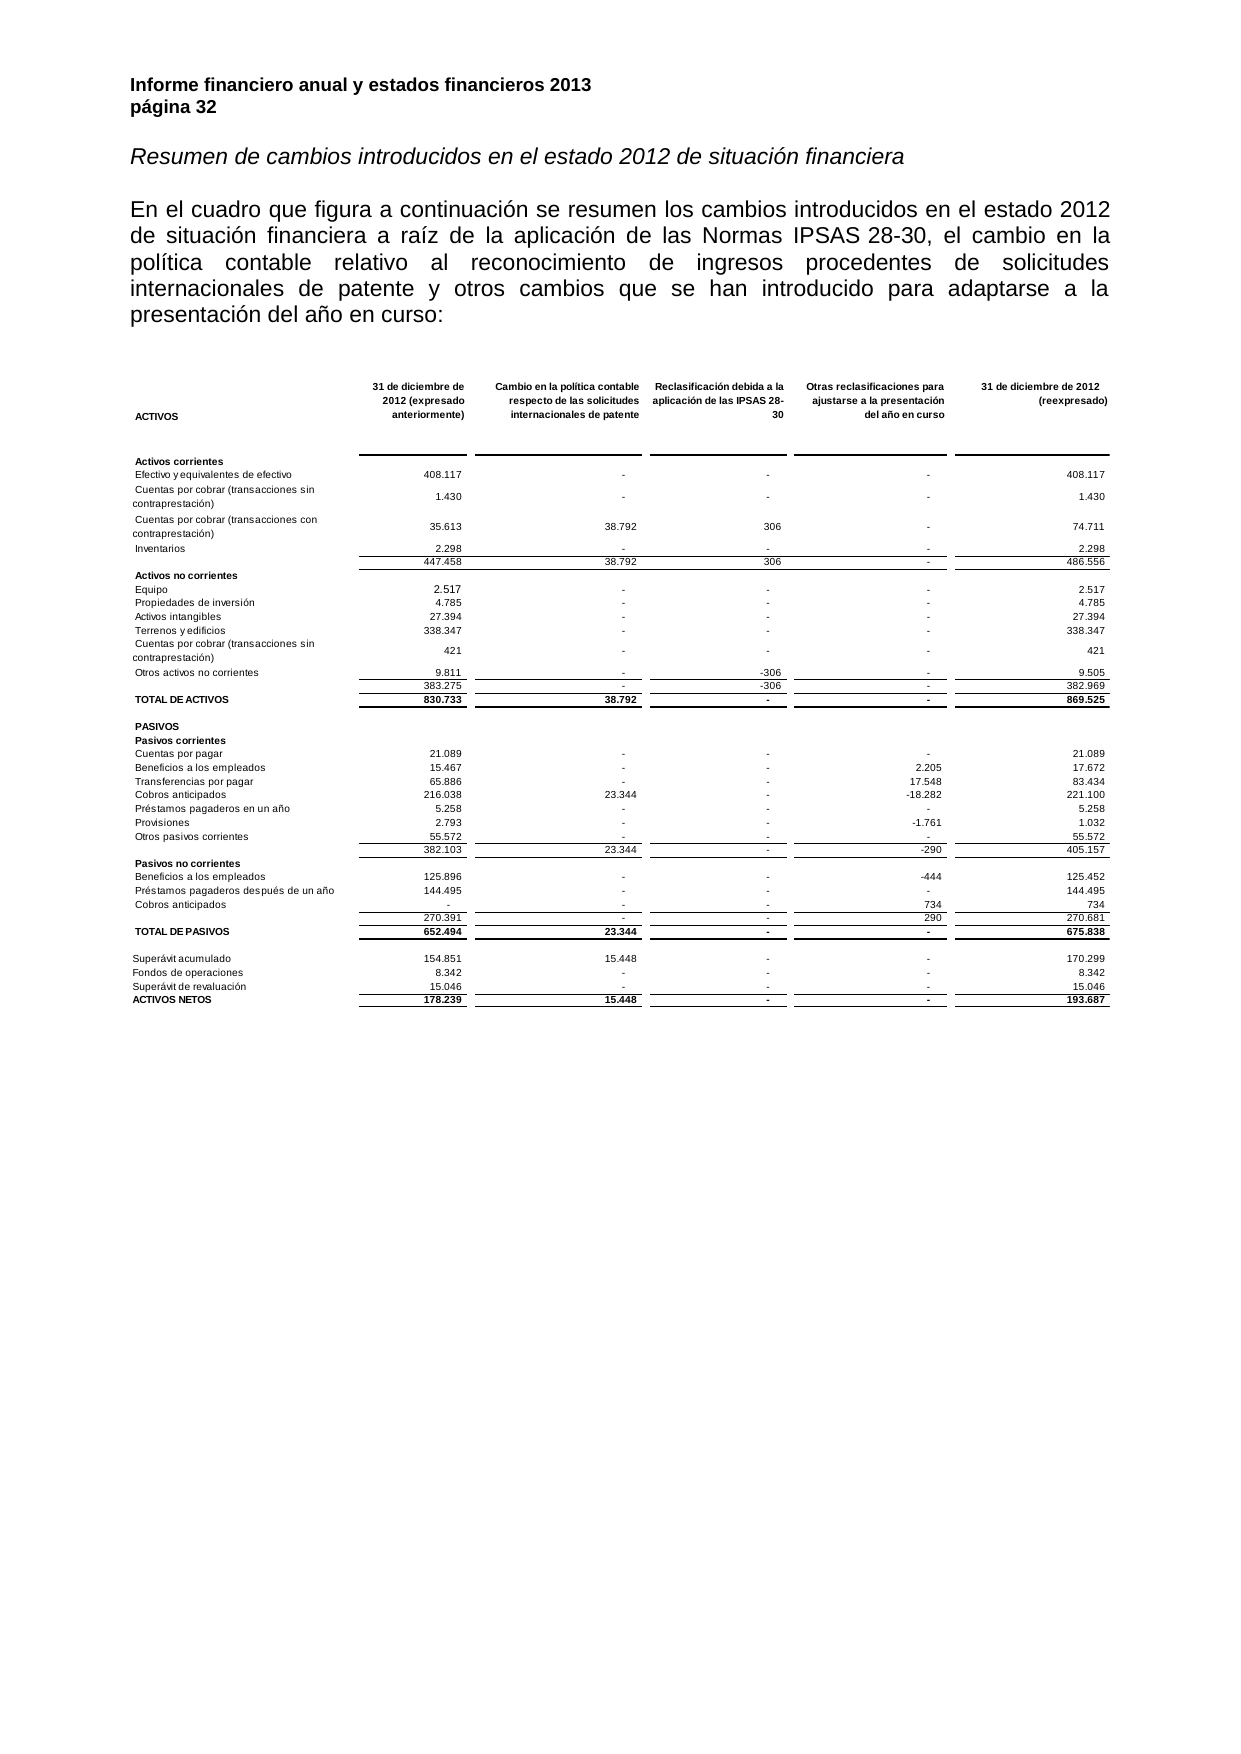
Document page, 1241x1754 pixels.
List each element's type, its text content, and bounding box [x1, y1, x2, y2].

text Resumen de cambios introducidos en el estado 2012 de situación financiera [130, 143, 1110, 170]
text En el cuadro que figura a continuación se resumen los cambios introducidos en el estado 2012 de situación financiera a raíz de la aplicación de las Normas IPSAS 28-30, el cambio en la política contable relativo al reconocimiento de ingresos procedentes de solicitudes internacionales de patente y otros cambios que se han introducido para adaptarse a la presentación del año en curso: [130, 196, 1110, 328]
